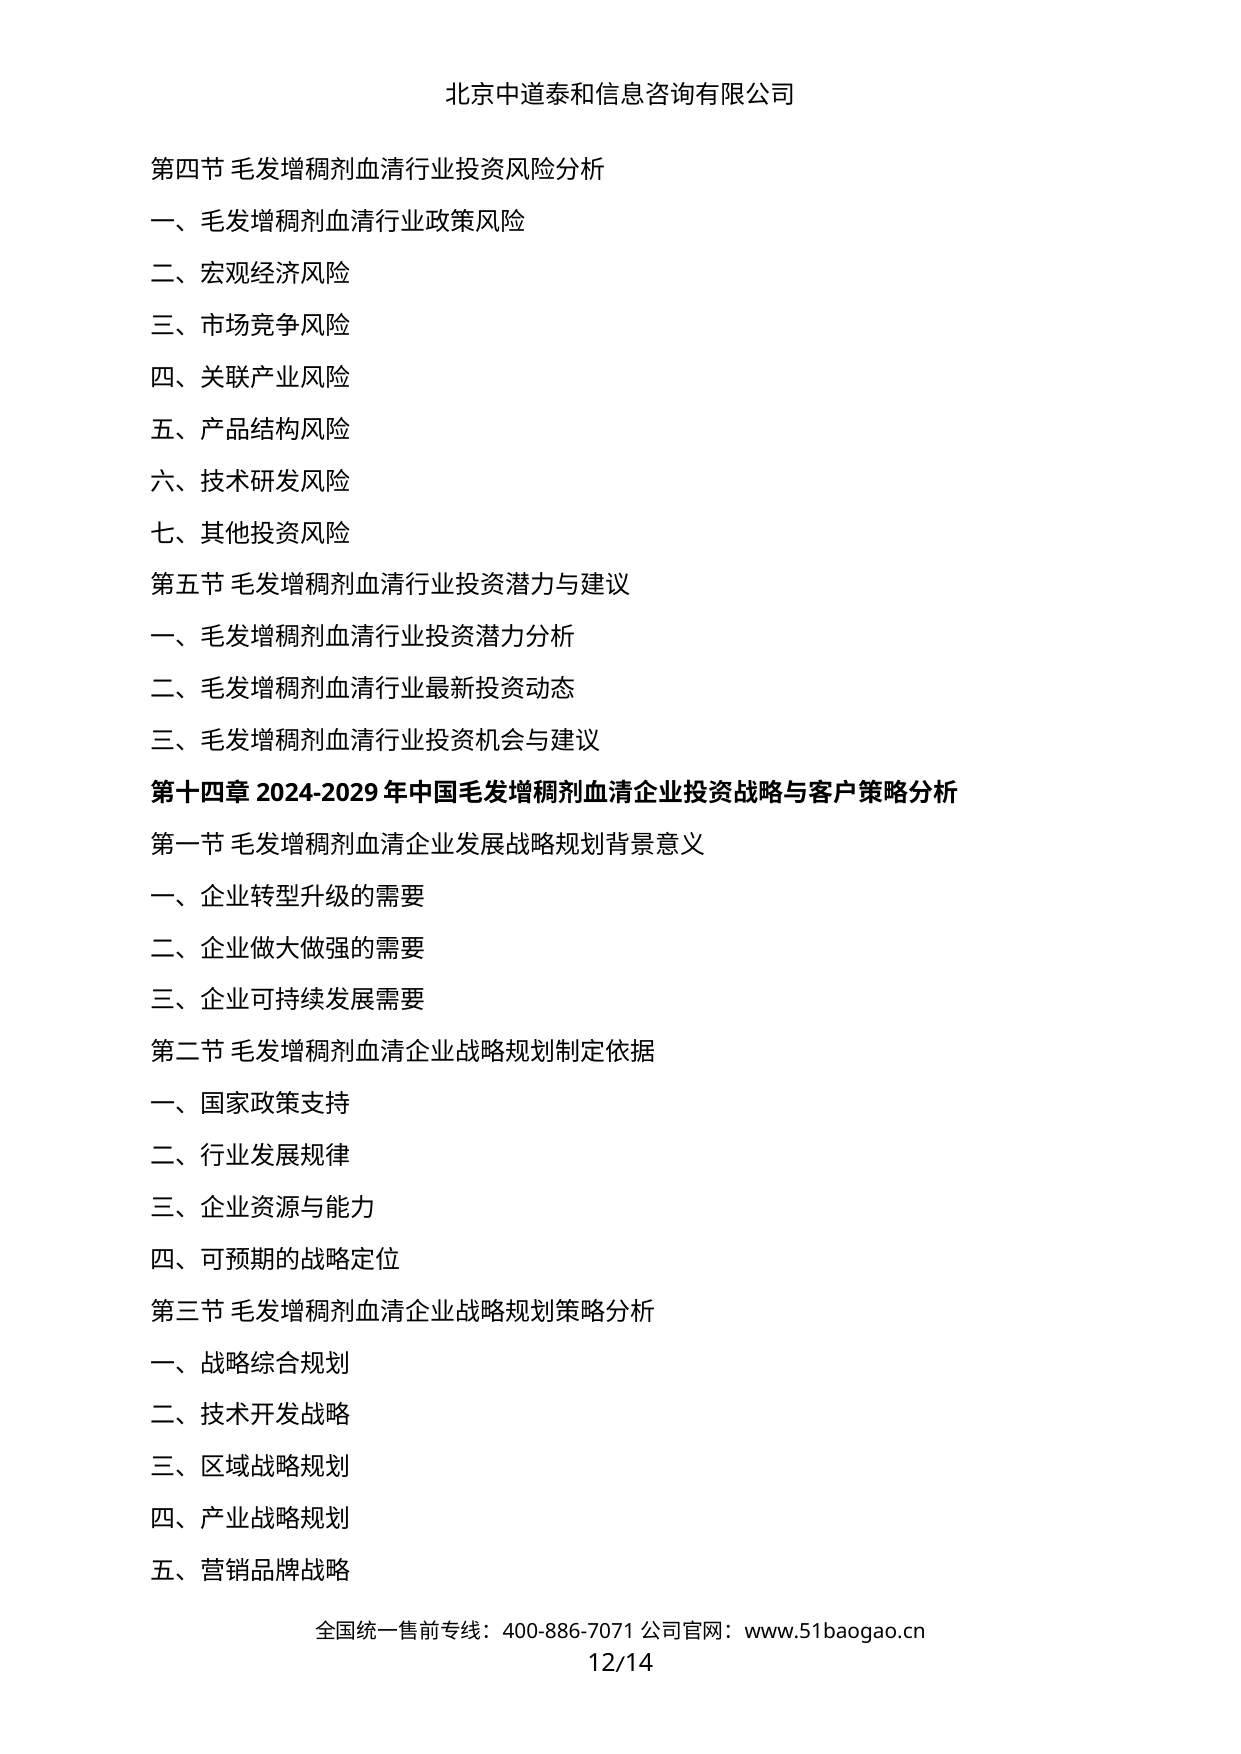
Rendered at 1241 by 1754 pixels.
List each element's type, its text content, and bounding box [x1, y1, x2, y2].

text 第五节 毛发增稠剂血清行业投资潜力与建议 [150, 565, 1090, 601]
text 二、技术开发战略 [150, 1395, 1090, 1431]
text 二、宏观经济风险 [150, 254, 1090, 290]
text 四、关联产业风险 [150, 357, 1090, 394]
text 一、国家政策支持 [150, 1084, 1090, 1120]
text 第四节 毛发增稠剂血清行业投资风险分析 [150, 150, 1090, 186]
text 三、市场竞争风险 [150, 306, 1090, 342]
text 三、毛发增稠剂血清行业投资机会与建议 [150, 721, 1090, 757]
text 一、企业转型升级的需要 [150, 876, 1090, 912]
text 七、其他投资风险 [150, 513, 1090, 549]
text 五、营销品牌战略 [150, 1551, 1090, 1587]
text 第三节 毛发增稠剂血清企业战略规划策略分析 [150, 1291, 1090, 1327]
text 六、技术研发风险 [150, 461, 1090, 497]
text 第一节 毛发增稠剂血清企业发展战略规划背景意义 [150, 824, 1090, 861]
text 一、毛发增稠剂血清行业投资潜力分析 [150, 617, 1090, 653]
text 四、可预期的战略定位 [150, 1239, 1090, 1276]
text 第二节 毛发增稠剂血清企业战略规划制定依据 [150, 1032, 1090, 1068]
text 二、行业发展规律 [150, 1136, 1090, 1172]
text 三、区域战略规划 [150, 1447, 1090, 1483]
text 三、企业资源与能力 [150, 1187, 1090, 1224]
text 五、产品结构风险 [150, 409, 1090, 446]
text 二、毛发增稠剂血清行业最新投资动态 [150, 669, 1090, 705]
text 一、毛发增稠剂血清行业政策风险 [150, 202, 1090, 238]
text 一、战略综合规划 [150, 1343, 1090, 1379]
text 第十四章 2024-2029年中国毛发增稠剂血清企业投资战略与客户策略分析 [150, 772, 1090, 809]
text 三、企业可持续发展需要 [150, 980, 1090, 1016]
text 四、产业战略规划 [150, 1499, 1090, 1535]
text 二、企业做大做强的需要 [150, 928, 1090, 964]
